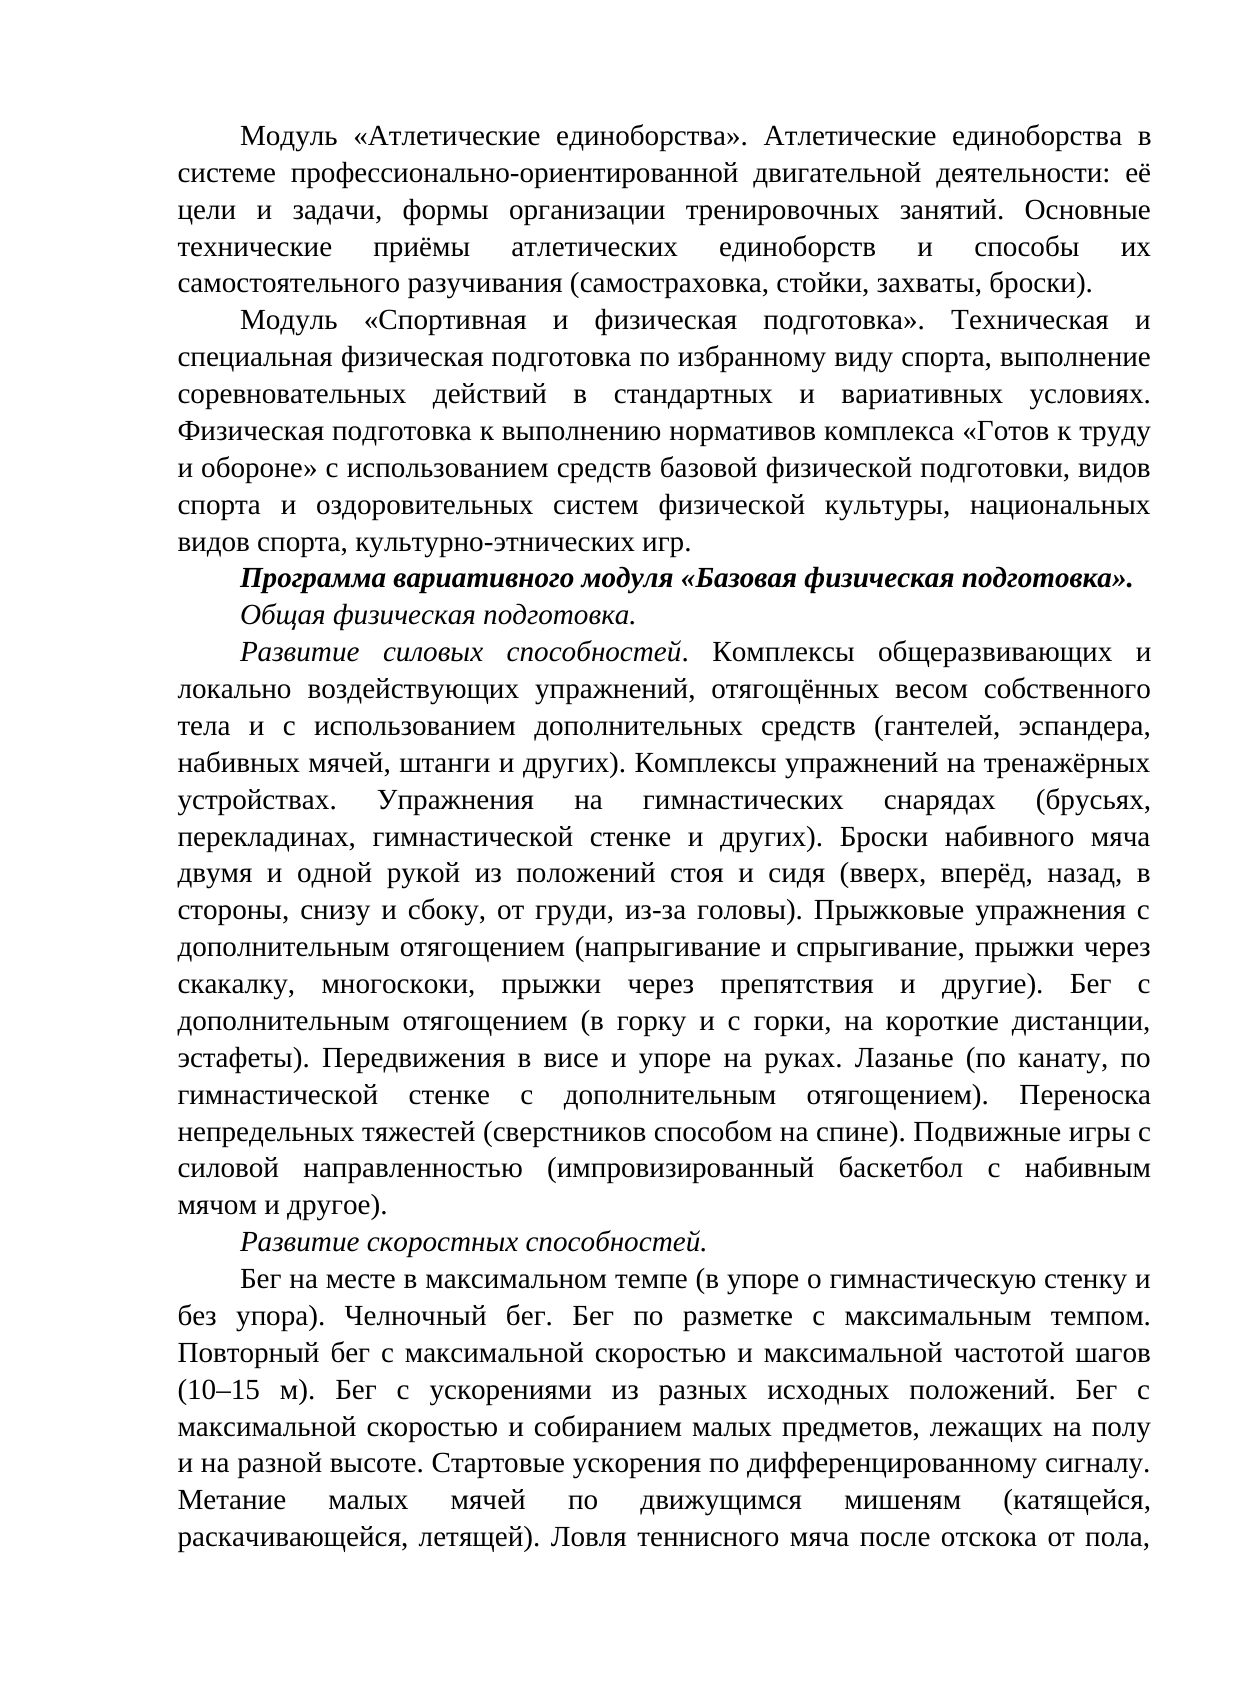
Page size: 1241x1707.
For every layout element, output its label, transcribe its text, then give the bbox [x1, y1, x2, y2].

text Модуль «Спортивная и физическая подготовка». Техническая и специальная физическая подготовка по избранному виду спорта, выполнение соревновательных действий в стандартных и вариативных условиях. Физическая подготовка к выполнению нормативов комплекса «Готов к труду и обороне» с использованием средств базовой физической подготовки, видов спорта и оздоровительных систем физической культуры, национальных видов спорта, культурно-этнических игр. [177, 302, 1152, 557]
text Развитие силовых способностей. Комплексы общеразвивающих и локально воздействующих упражнений, отягощённых весом собственного тела и с использованием дополнительных средств (гантелей, эспандера, набивных мячей, штанги и других). Комплексы упражнений на тренажёрных устройствах. Упражнения на гимнастических снарядах (брусьях, перекладинах, гимнастической стенке и других). Броски набивного мяча двумя и одной рукой из положений стоя и сидя (вверх, вперёд, назад, в стороны, снизу и сбоку, от груди, из-за головы). Прыжковые упражнения с дополнительным отягощением (напрыгивание и спрыгивание, прыжки через скакалку, многоскоки, прыжки через препятствия и другие). Бег с дополнительным отягощением (в горку и с горки, на короткие дистанции, эстафеты). Передвижения в висе и упоре на руках. Лазанье (по канату, по гимнастической стенке с дополнительным отягощением). Переноска непредельных тяжестей (сверстников способом на спине). Подвижные игры с силовой направленностью (импровизированный баскетбол с набивным мячом и другое). [177, 634, 1152, 1221]
text Модуль «Атлетические единоборства». Атлетические единоборства в системе профессионально-ориентированной двигательной деятельности: её цели и задачи, формы организации тренировочных занятий. Основные технические приёмы атлетических единоборств и способы их самостоятельного разучивания (самостраховка, стойки, захваты, броски). [177, 118, 1152, 299]
text Программа вариативного модуля «Базовая физическая подготовка». [177, 561, 1152, 594]
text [177, 1261, 1152, 1553]
text Общая физическая подготовка. [177, 597, 1152, 631]
text Развитие скоростных способностей. [177, 1224, 1152, 1258]
